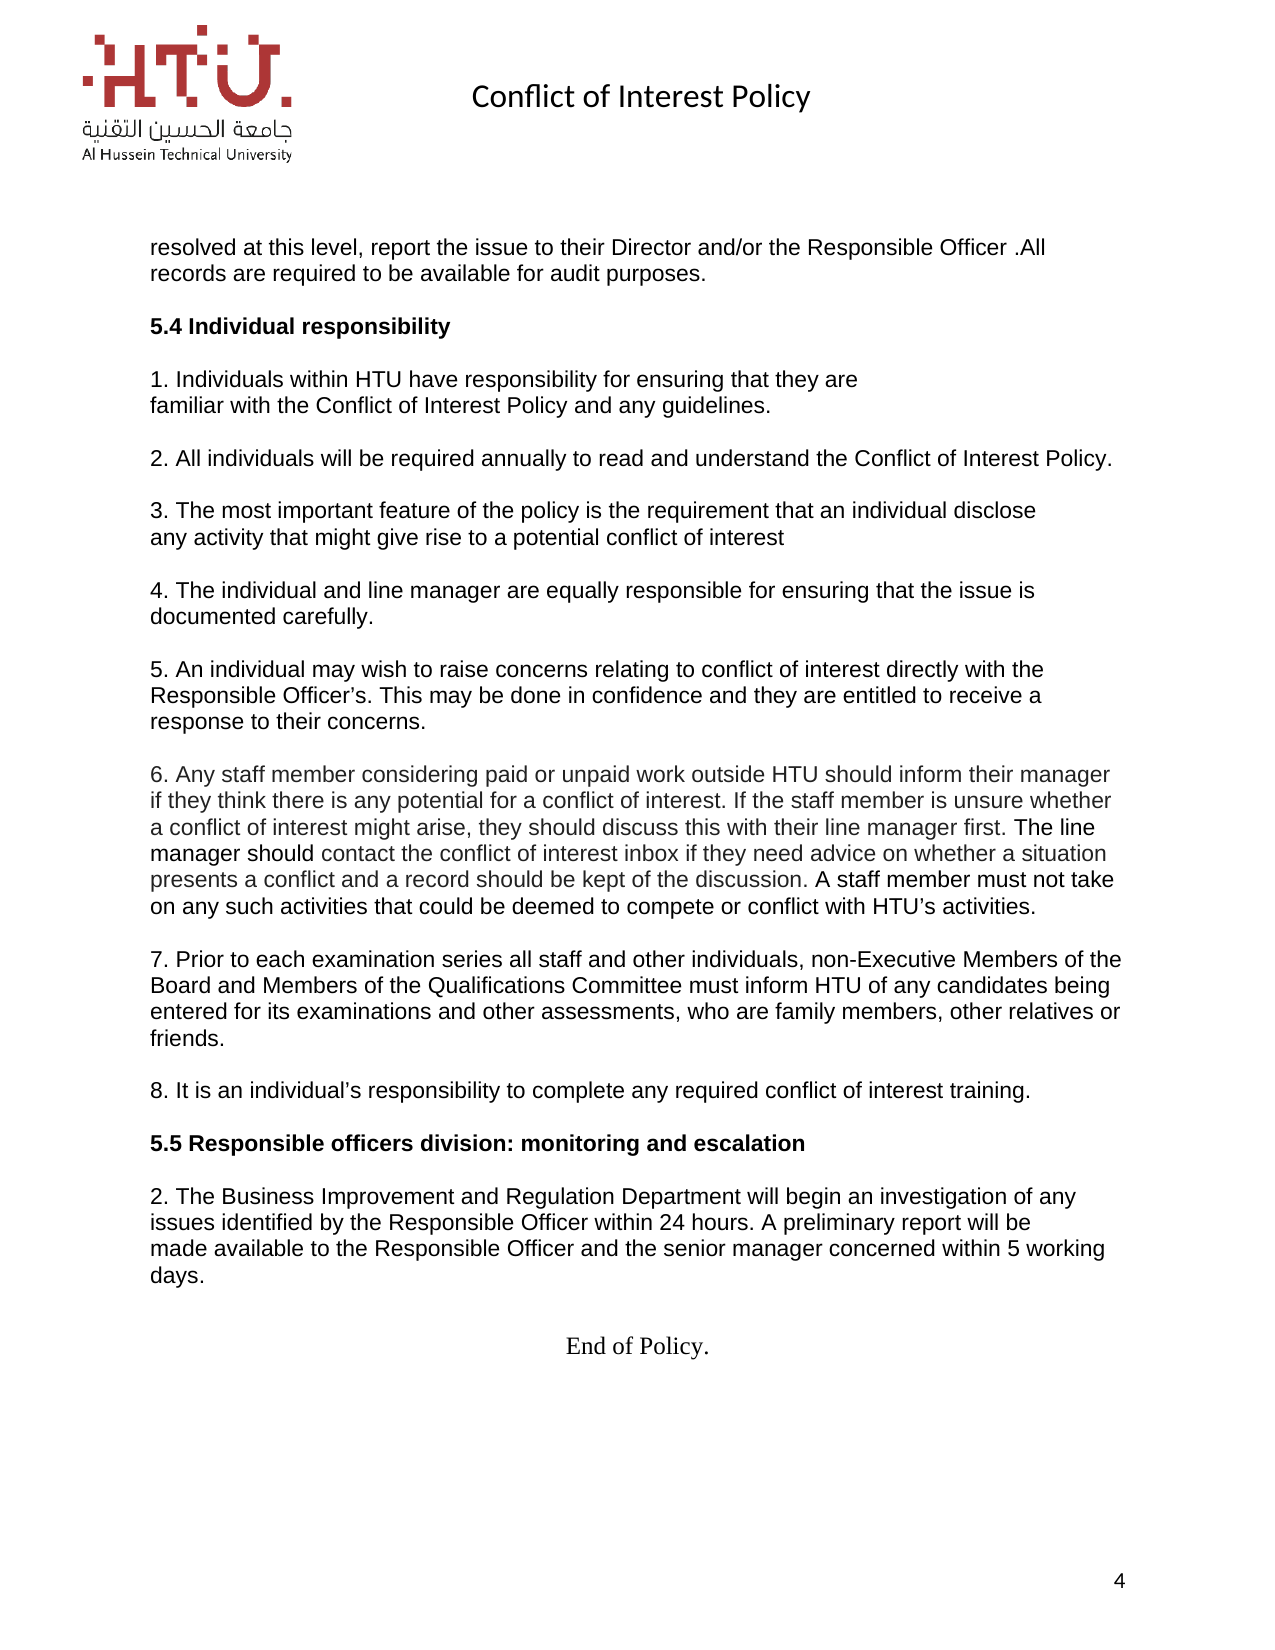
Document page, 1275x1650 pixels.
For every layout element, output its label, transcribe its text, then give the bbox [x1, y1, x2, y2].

text issues identified by the Responsible Officer within 24 hours. A preliminary report will be [150, 1209, 1125, 1235]
text 5.5 Responsible officers division: monitoring and escalation [150, 1130, 1125, 1156]
text 5. An individual may wish to raise concerns relating to conflict of interest directly with the [150, 656, 1125, 682]
text End of Policy. [150, 1331, 1125, 1360]
text 3. The most important feature of the policy is the requirement that an individual disclose [150, 497, 1125, 524]
text any activity that might give rise to a potential conflict of interest [150, 524, 1125, 550]
text 8. It is an individual’s responsibility to complete any required conflict of interest training. [150, 1077, 1125, 1104]
text made available to the Responsible Officer and the senior manager concerned within 5 working days. [150, 1235, 1125, 1288]
text 4. The individual and line manager are equally responsible for ensuring that the issue is documented carefully. [150, 577, 1125, 629]
text 6. Any staff member considering paid or unpaid work outside HTU should inform their manager if they think there is any potential for a conflict of interest. If the staff member is unsure whether a conflict of interest might arise, they should discuss this with their line manager first. The line manager should contact the conflict of interest inbox if they need advice on whether a situation presents a conflict and a record should be kept of the discussion. A staff member must not take on any such activities that could be deemed to compete or conflict with HTU’s activities. [150, 761, 1125, 919]
text 5.4 Individual responsibility [150, 313, 1125, 339]
text 2. The Business Improvement and Regulation Department will begin an investigation of any [150, 1183, 1125, 1209]
picture [82, 25, 292, 163]
text 7. Prior to each examination series all staff and other individuals, non-Executive Members of the Board and Members of the Qualifications Committee must inform HTU of any candidates being entered for its examinations and other assessments, who are family members, other relatives or friends. [150, 946, 1125, 1051]
text familiar with the Conflict of Interest Policy and any guidelines. [150, 392, 1125, 418]
text 1. Individuals within HTU have responsibility for ensuring that they are [150, 366, 1125, 392]
text 2. All individuals will be required annually to read and understand the Conflict of Interest Policy. [150, 445, 1125, 471]
text Responsible Officer’s. This may be done in confidence and they are entitled to receive a response to their concerns. [150, 682, 1125, 735]
